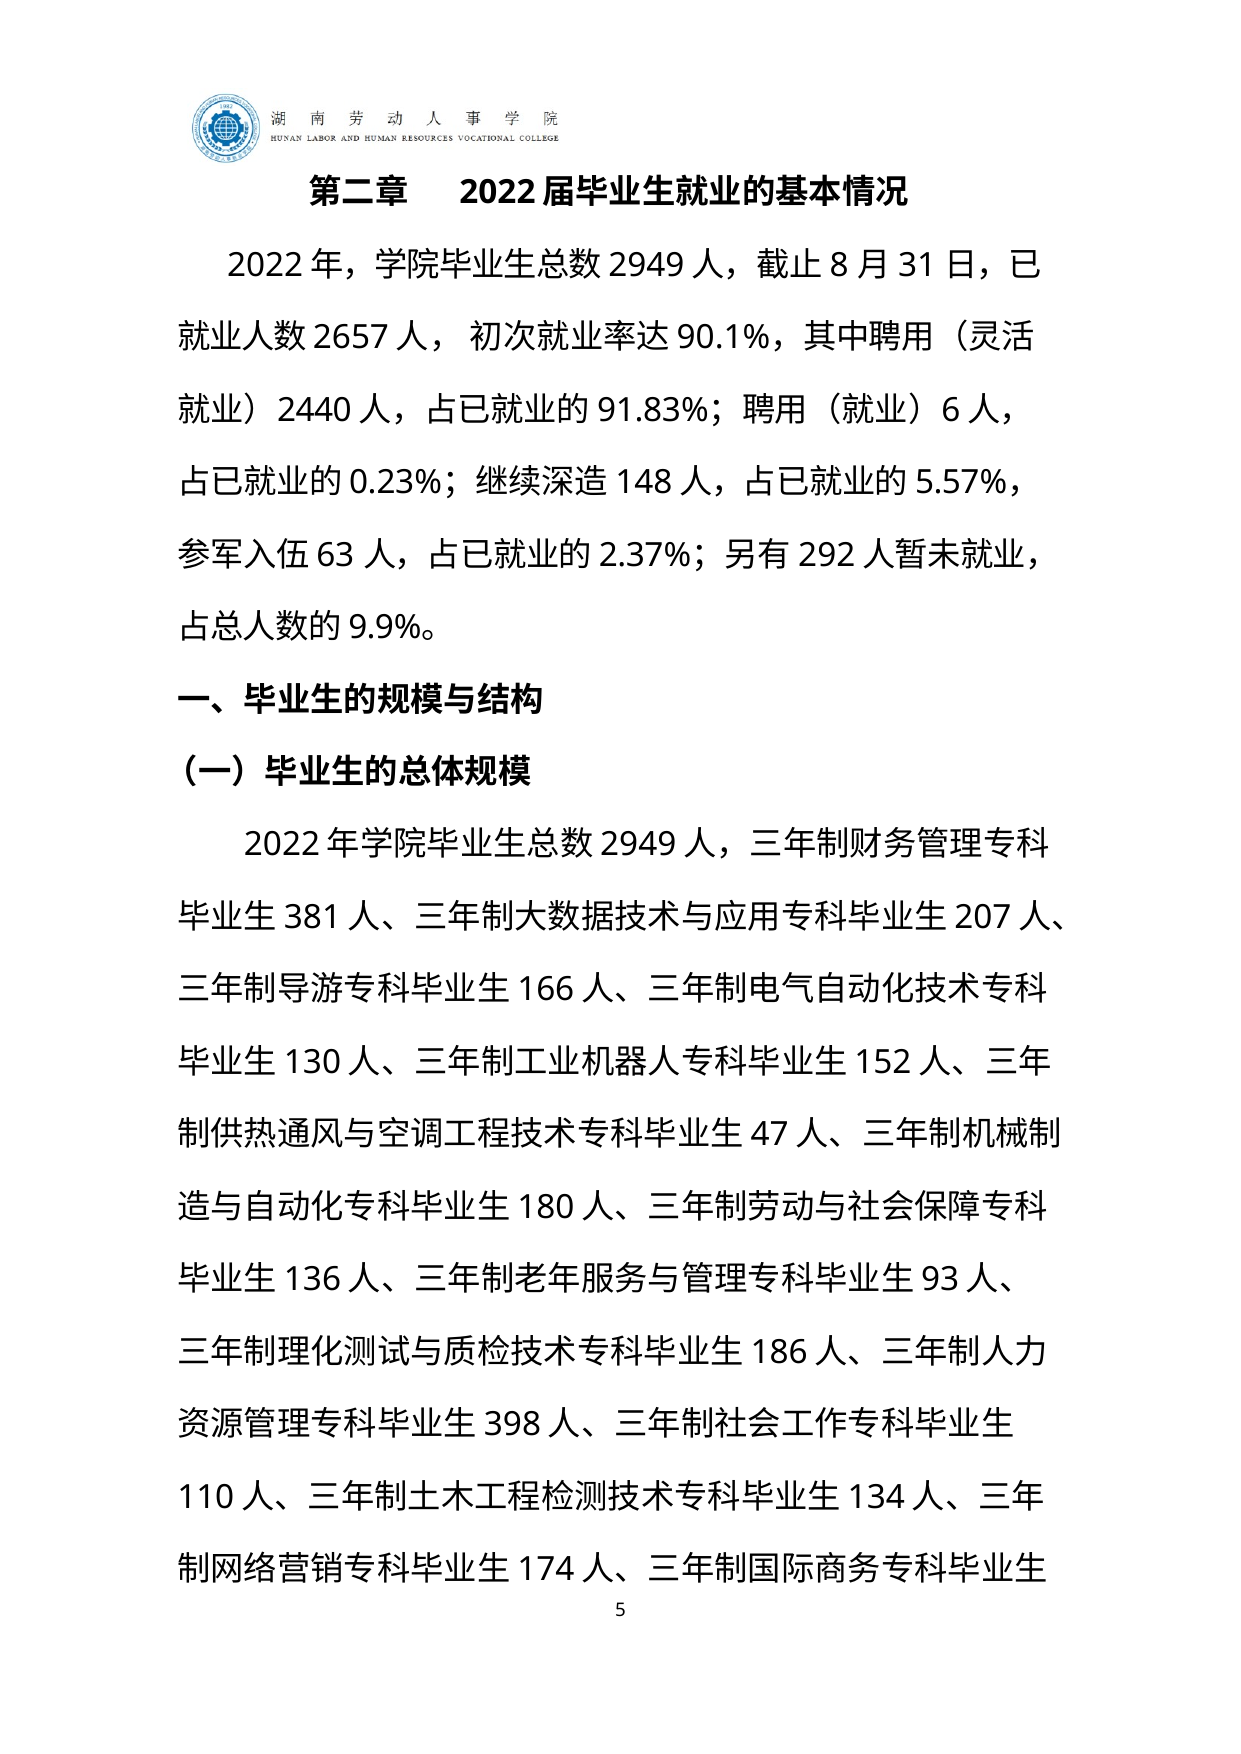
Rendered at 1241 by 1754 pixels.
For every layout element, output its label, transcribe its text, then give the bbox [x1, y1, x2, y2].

text （一）毕业生的总体规模 [164, 745, 1066, 793]
subtitle 第二章 2022届毕业生就业的基本情况 [308, 164, 1076, 213]
picture [187, 88, 563, 166]
text 2022年，学院毕业生总数2949人，截止 8 月 31 日，已就业人数 2657人， 初次就业率达90.1%，其中聘用（灵活就业）2440人，占已就业的 91.83%；聘用（就业）6人，占已就业的0.23%；继续深造 148人，占已就业的5.57%，参军入伍63 人，占已就业的2.37%；另有292人暂未就业，占总人数的9.9%。 [177, 237, 1066, 648]
subtitle 一、毕业生的规模与结构 [177, 672, 1076, 721]
